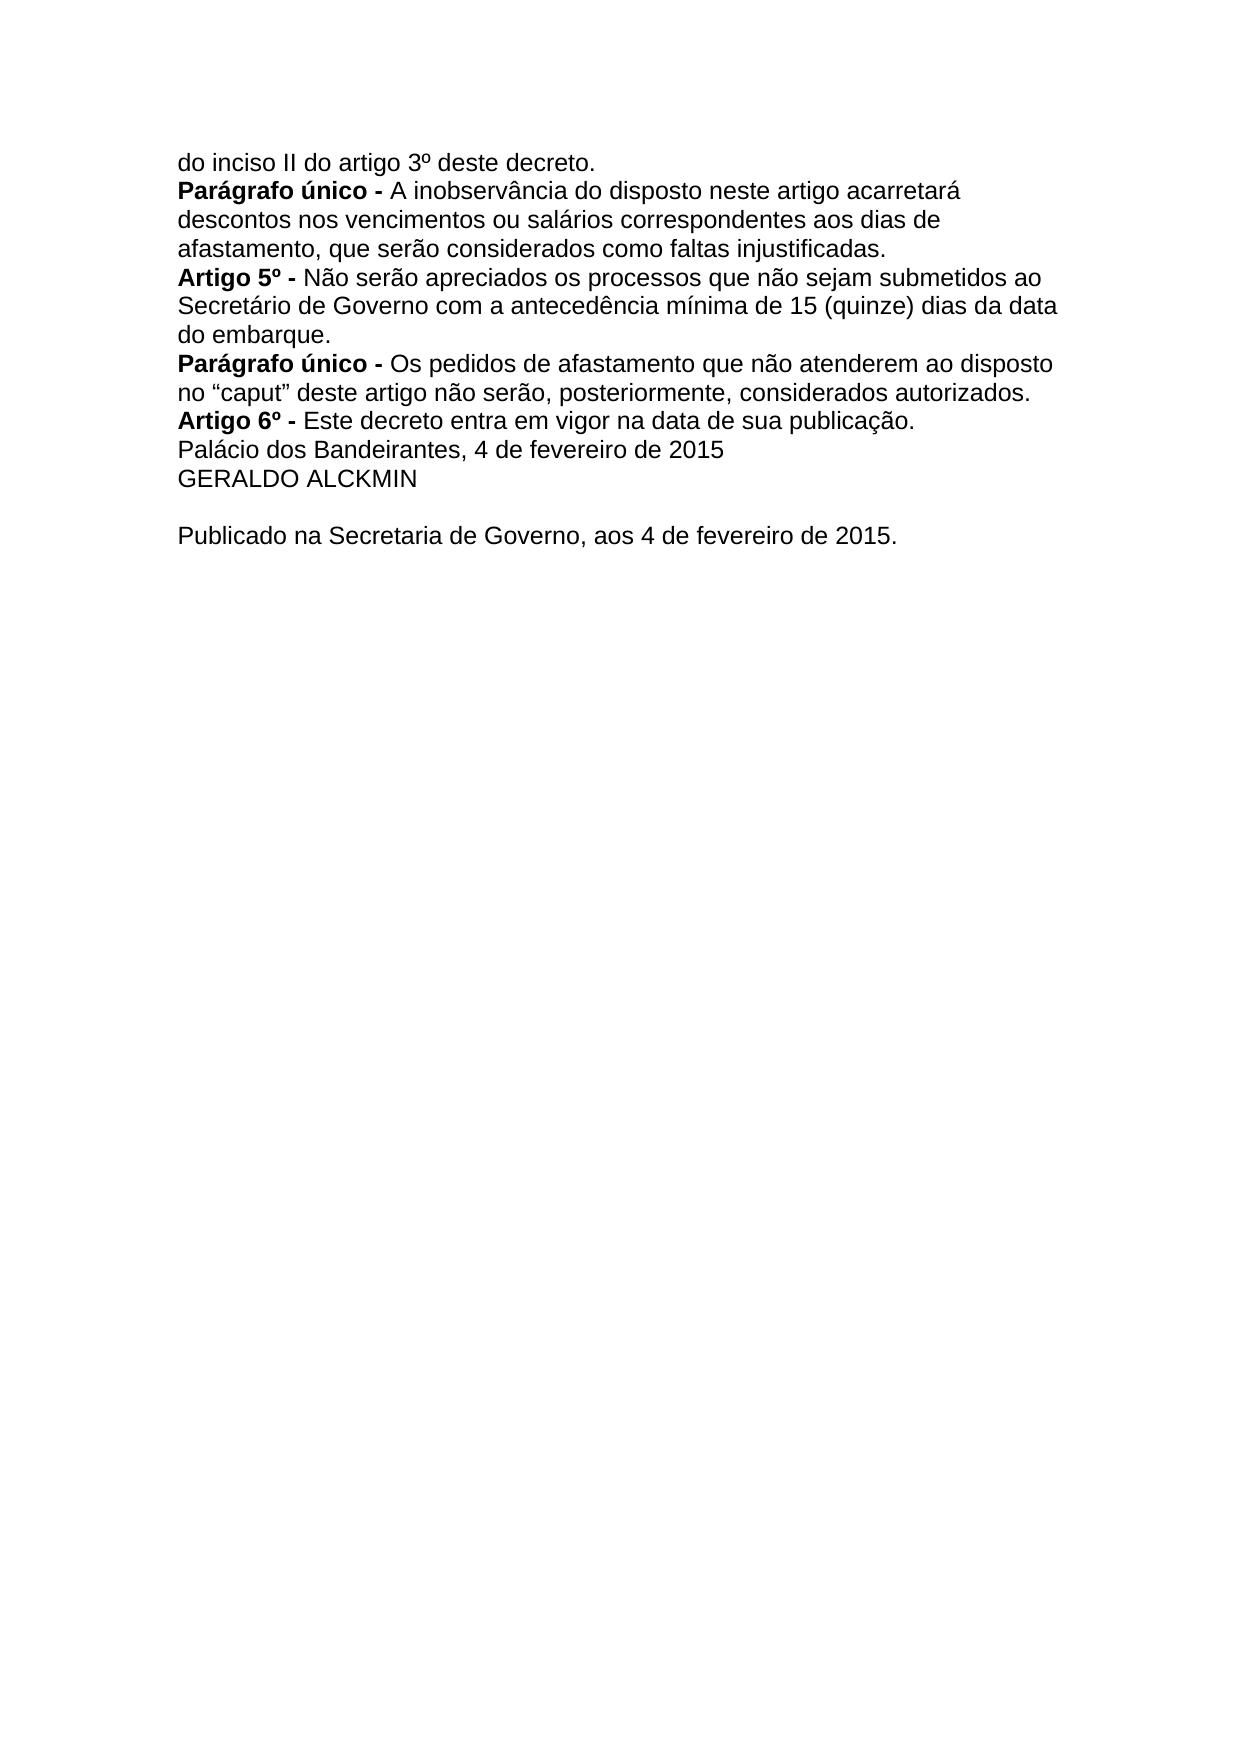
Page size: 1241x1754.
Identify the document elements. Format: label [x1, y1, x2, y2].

text [177, 148, 1063, 550]
